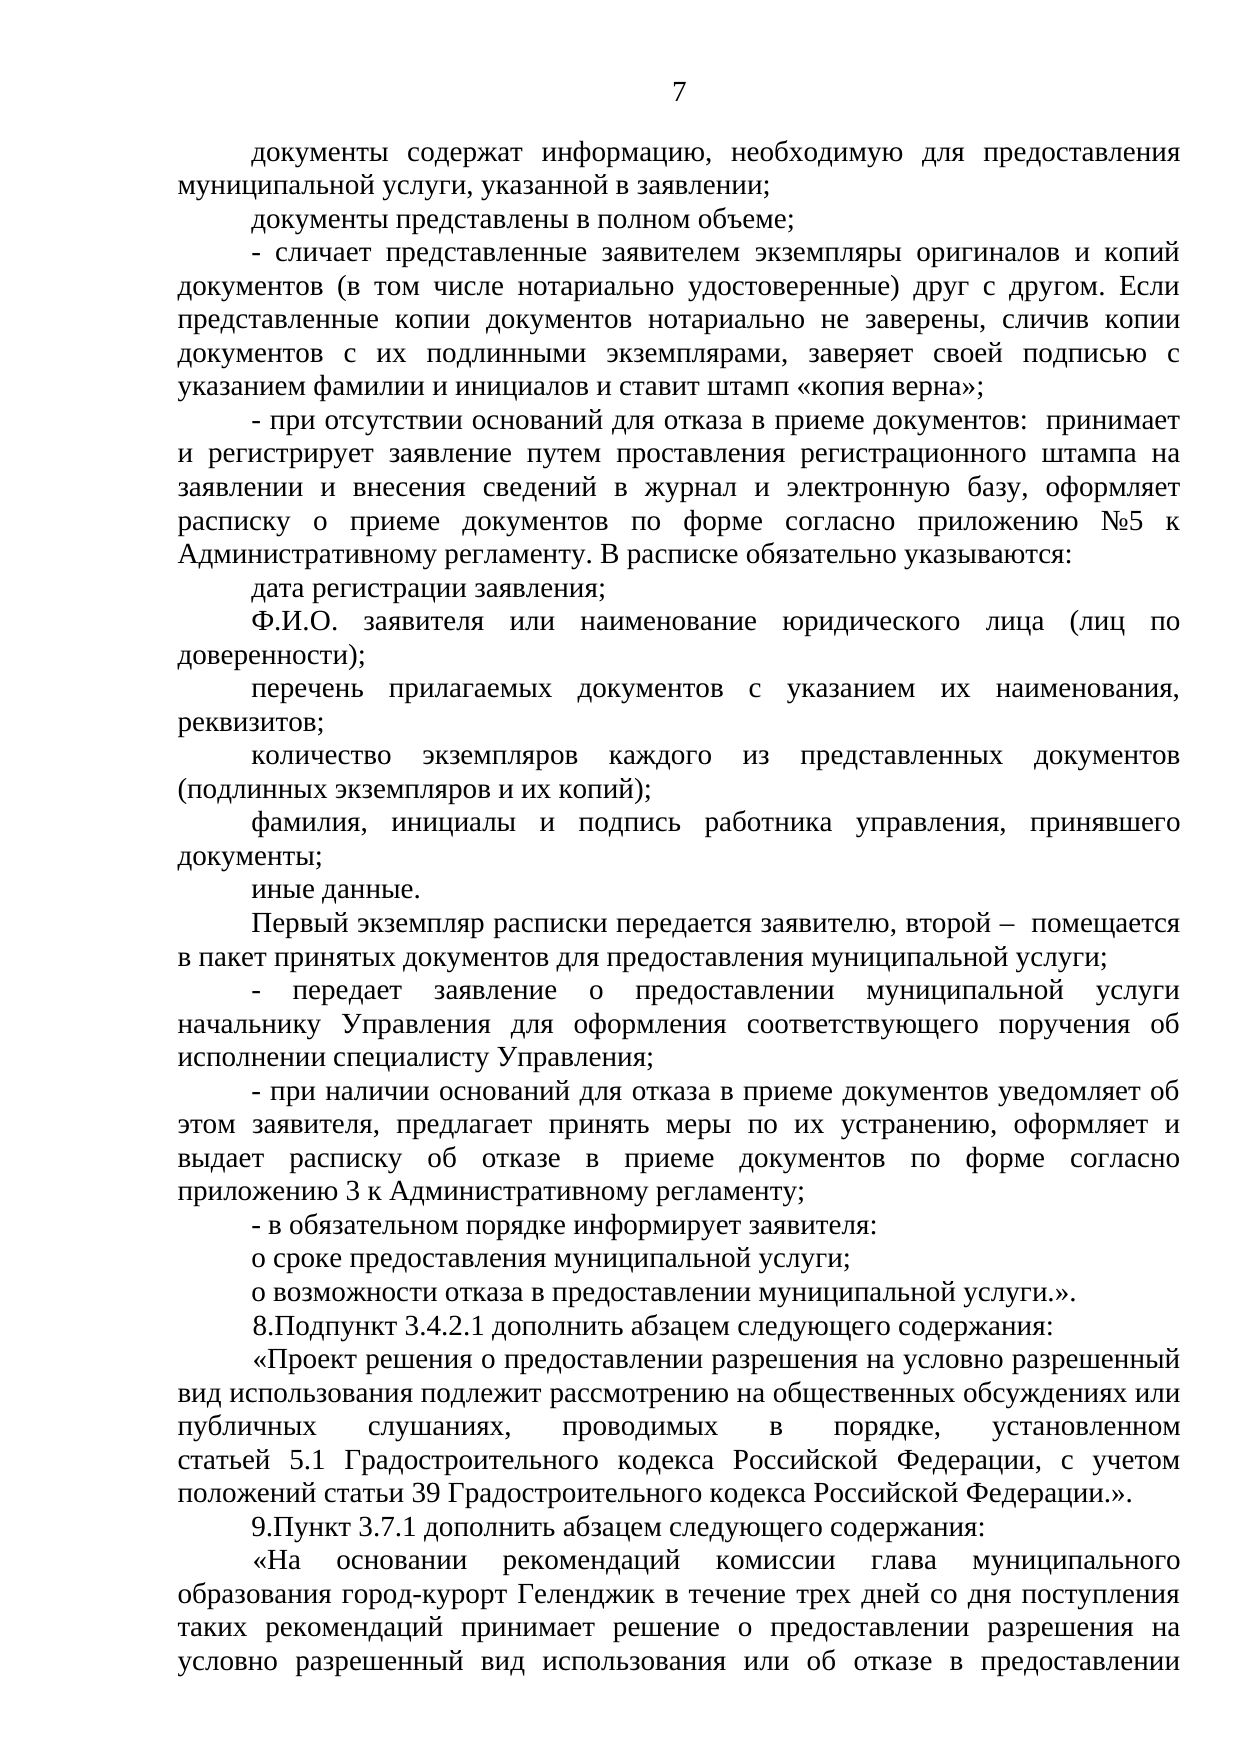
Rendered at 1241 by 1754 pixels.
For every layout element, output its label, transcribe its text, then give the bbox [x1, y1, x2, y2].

text - при наличии оснований для отказа в приеме документов уведомляет об этом заявителя, предлагает принять меры по их устранению, оформляет и выдает расписку об отказе в приеме документов по форме согласно приложению 3 к Административному регламенту; [177, 1073, 1181, 1207]
text иные данные. [177, 872, 1181, 905]
text документы содержат информацию, необходимую для предоставления муниципальной услуги, указанной в заявлении; [177, 134, 1181, 201]
text о сроке предоставления муниципальной услуги; [177, 1241, 1181, 1274]
text Первый экземпляр расписки передается заявителю, второй – помещается в пакет принятых документов для предоставления муниципальной услуги; [177, 905, 1181, 972]
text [177, 1542, 1181, 1677]
text - в обязательном порядке информирует заявителя: [177, 1207, 1181, 1241]
text «Проект решения о предоставлении разрешения на условно разрешенный вид использования подлежит рассмотрению на общественных обсуждениях или публичных слушаниях, проводимых в порядке, установленном статьей 5.1 Градостроительного кодекса Российской Федерации, с учетом положений статьи 39 Градостроительного кодекса Российской Федерации.». [177, 1341, 1181, 1509]
text дата регистрации заявления; [177, 570, 1181, 603]
title 9.Пункт 3.7.1 дополнить абзацем следующего содержания: [177, 1509, 1181, 1542]
text о возможности отказа в предоставлении муниципальной услуги.». [177, 1274, 1181, 1308]
text фамилия, инициалы и подпись работника управления, принявшего документы; [177, 804, 1181, 872]
text - сличает представленные заявителем экземпляры оригиналов и копий документов (в том числе нотариально удостоверенные) друг с другом. Если представленные копии документов нотариально не заверены, сличив копии документов с их подлинными экземплярами, заверяет своей подписью с указанием фамилии и инициалов и ставит штамп «копия верна»; [177, 234, 1181, 402]
text количество экземпляров каждого из представленных документов (подлинных экземпляров и их копий); [177, 737, 1181, 804]
text 8.Подпункт 3.4.2.1 дополнить абзацем следующего содержания: [177, 1308, 1181, 1341]
text - передает заявление о предоставлении муниципальной услуги начальнику Управления для оформления соответствующего поручения об исполнении специалисту Управления; [177, 972, 1181, 1073]
text Ф.И.О. заявителя или наименование юридического лица (лиц по доверенности); [177, 603, 1181, 670]
text - при отсутствии оснований для отказа в приеме документов: принимает и регистрирует заявление путем проставления регистрационного штампа на заявлении и внесения сведений в журнал и электронную базу, оформляет расписку о приеме документов по форме согласно приложению №5 к Административному регламенту. В расписке обязательно указываются: [177, 402, 1181, 570]
text перечень прилагаемых документов с указанием их наименования, реквизитов; [177, 670, 1181, 737]
text документы представлены в полном объеме; [177, 201, 1181, 234]
